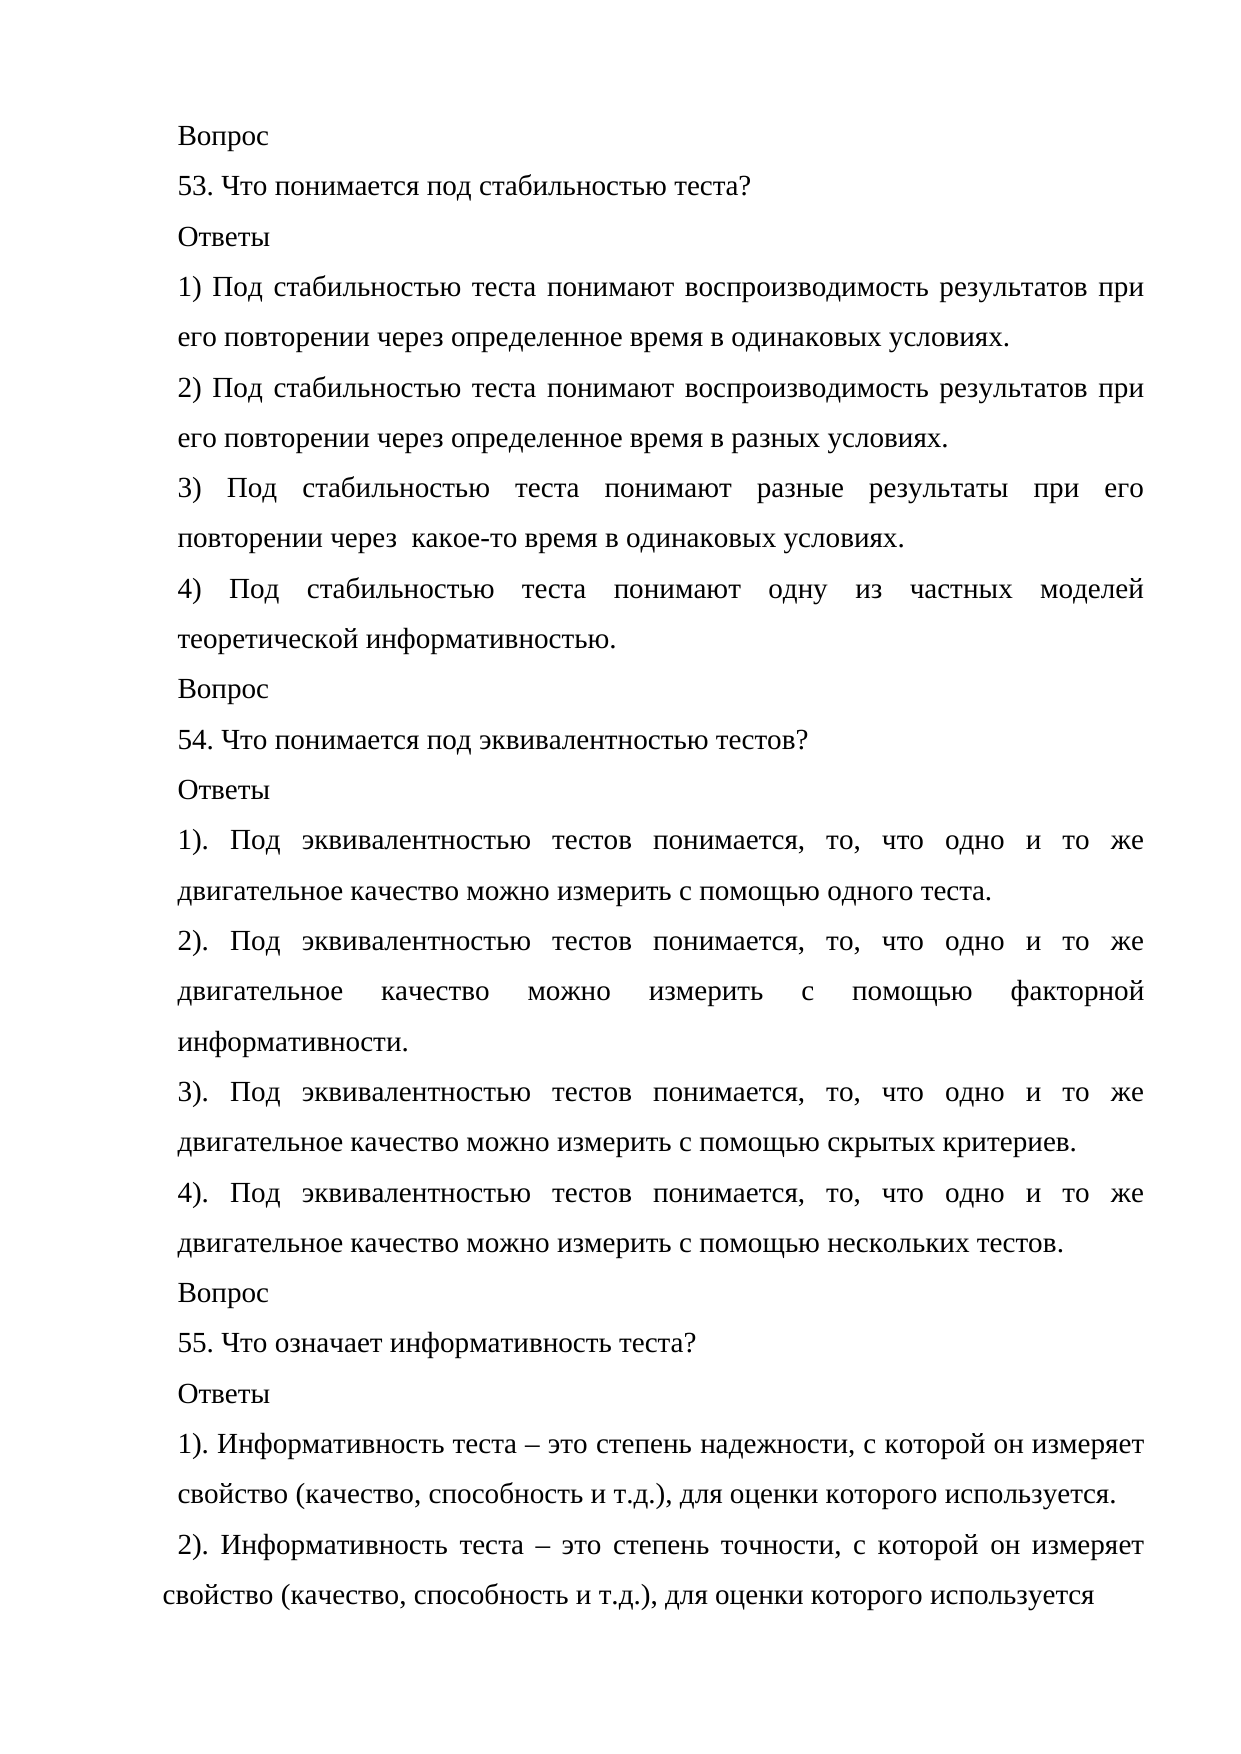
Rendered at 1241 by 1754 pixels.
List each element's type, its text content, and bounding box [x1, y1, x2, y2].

text 1). Информативность теста – это степень надежности, с которой он измеряет свойство (качество, способность и т.д.), для оценки которого используется. [177, 1426, 1145, 1510]
text 54. Что понимается под эквивалентностью тестов? [177, 722, 1145, 755]
text 55. Что означает информативность теста? [177, 1326, 1145, 1359]
text Ответы [177, 1376, 1145, 1409]
text Ответы [177, 219, 1145, 252]
text 4) Под стабильностью теста понимают одну из частных моделей теоретической информативностью. [177, 571, 1145, 655]
text 4). Под эквивалентностью тестов понимается, то, что одно и то же двигательное качество можно измерить с помощью нескольких тестов. [177, 1175, 1145, 1258]
text 2). Под эквивалентностью тестов понимается, то, что одно и то же двигательное качество можно измерить с помощью факторной информативности. [177, 923, 1145, 1057]
text 1). Под эквивалентностью тестов понимается, то, что одно и то же двигательное качество можно измерить с помощью одного теста. [177, 822, 1145, 906]
text 3). Под эквивалентностью тестов понимается, то, что одно и то же двигательное качество можно измерить с помощью скрытых критериев. [177, 1074, 1145, 1158]
text 2). Информативность теста – это степень точности, с которой он измеряет свойство (качество, способность и т.д.), для оценки которого используется [162, 1527, 1145, 1611]
text Вопрос [177, 672, 1145, 705]
text 53. Что понимается под стабильностью теста? [177, 168, 1145, 202]
text Ответы [177, 772, 1145, 806]
text Вопрос [177, 1275, 1145, 1309]
text Вопрос [177, 118, 1145, 152]
text 3) Под стабильностью теста понимают разные результаты при его повторении через какое-то время в одинаковых условиях. [177, 470, 1145, 554]
text 2) Под стабильностью теста понимают воспроизводимость результатов при его повторении через определенное время в разных условиях. [177, 370, 1145, 453]
text 1) Под стабильностью теста понимают воспроизводимость результатов при его повторении через определенное время в одинаковых условиях. [177, 269, 1145, 353]
